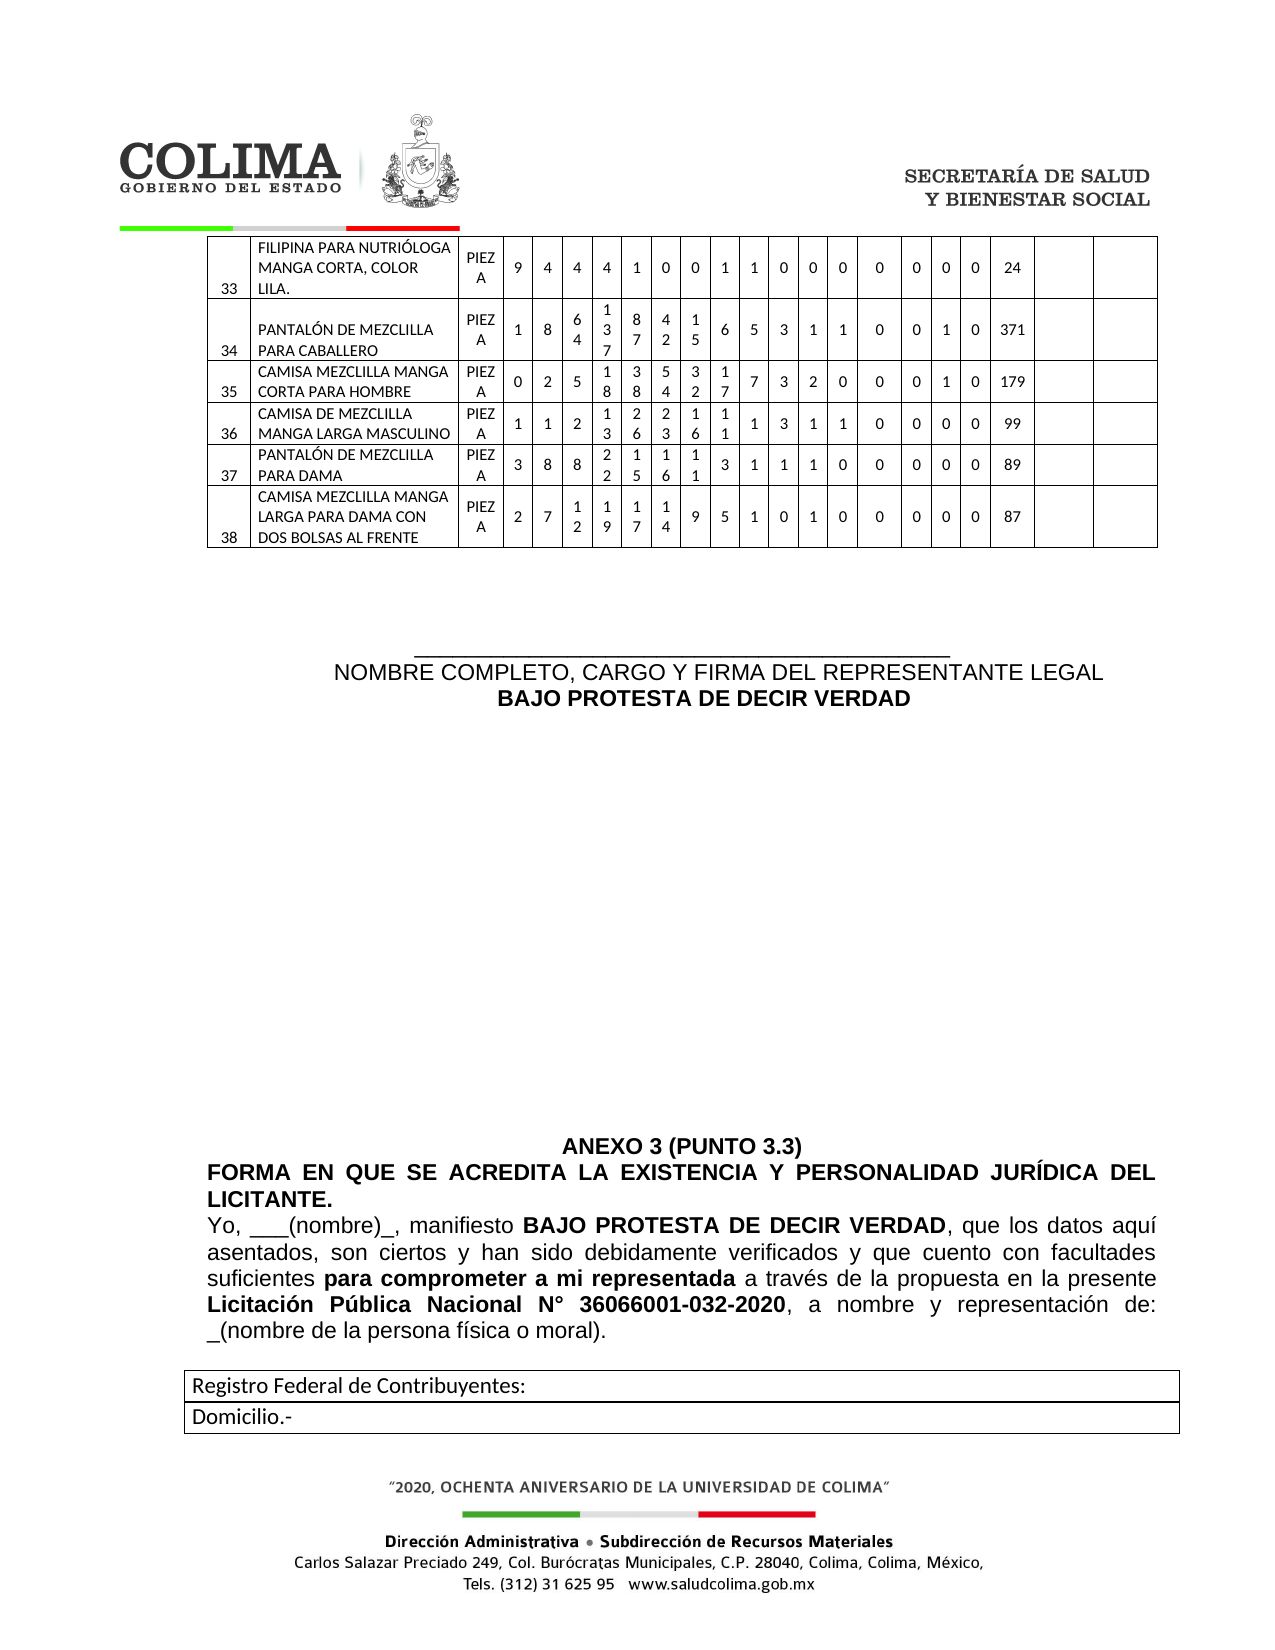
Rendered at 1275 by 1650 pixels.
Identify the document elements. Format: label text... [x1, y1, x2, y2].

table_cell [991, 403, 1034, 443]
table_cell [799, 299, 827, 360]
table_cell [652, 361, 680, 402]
text __________________________________________ [207, 632, 1157, 659]
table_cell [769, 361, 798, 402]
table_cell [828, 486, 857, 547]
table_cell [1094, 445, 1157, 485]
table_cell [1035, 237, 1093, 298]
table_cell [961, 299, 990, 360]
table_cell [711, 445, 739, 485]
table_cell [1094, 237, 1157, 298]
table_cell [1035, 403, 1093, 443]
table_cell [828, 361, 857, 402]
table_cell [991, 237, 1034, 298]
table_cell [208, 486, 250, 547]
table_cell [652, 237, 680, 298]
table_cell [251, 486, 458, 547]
text NOMBRE COMPLETO, CARGO Y FIRMA DEL REPRESENTANTE LEGAL [281, 659, 1157, 685]
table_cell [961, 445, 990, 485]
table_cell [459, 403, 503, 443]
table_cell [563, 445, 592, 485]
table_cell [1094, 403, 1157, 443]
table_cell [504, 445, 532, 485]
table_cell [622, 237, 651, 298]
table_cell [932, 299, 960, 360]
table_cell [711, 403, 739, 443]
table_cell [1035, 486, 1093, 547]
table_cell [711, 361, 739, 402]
text ANEXO 3 (PUNTO 3.3) [207, 1133, 1157, 1159]
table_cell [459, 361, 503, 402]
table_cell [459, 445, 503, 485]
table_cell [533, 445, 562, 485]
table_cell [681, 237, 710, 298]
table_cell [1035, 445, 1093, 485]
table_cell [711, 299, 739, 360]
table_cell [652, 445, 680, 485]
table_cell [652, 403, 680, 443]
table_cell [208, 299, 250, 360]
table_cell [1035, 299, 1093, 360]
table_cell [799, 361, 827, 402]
picture [3, 29, 1267, 255]
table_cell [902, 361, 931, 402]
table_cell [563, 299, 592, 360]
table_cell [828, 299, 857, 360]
text Yo, ___(nombre)_, manifiesto BAJO PROTESTA DE DECIR VERDAD, que los datos aquí asentados, son ciertos y han sido debidamente verificados y que cuento con facultades suficientes para comprometer a mi representada a través de la propuesta en la presente Licitación Pública Nacional N° 36066001-032-2020, a nombre y representación de: _(nombre de la persona física o moral). [207, 1212, 1157, 1344]
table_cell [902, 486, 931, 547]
text FORMA EN QUE SE ACREDITA LA EXISTENCIA Y PERSONALIDAD JURÍDICA DEL LICITANTE. [207, 1159, 1157, 1212]
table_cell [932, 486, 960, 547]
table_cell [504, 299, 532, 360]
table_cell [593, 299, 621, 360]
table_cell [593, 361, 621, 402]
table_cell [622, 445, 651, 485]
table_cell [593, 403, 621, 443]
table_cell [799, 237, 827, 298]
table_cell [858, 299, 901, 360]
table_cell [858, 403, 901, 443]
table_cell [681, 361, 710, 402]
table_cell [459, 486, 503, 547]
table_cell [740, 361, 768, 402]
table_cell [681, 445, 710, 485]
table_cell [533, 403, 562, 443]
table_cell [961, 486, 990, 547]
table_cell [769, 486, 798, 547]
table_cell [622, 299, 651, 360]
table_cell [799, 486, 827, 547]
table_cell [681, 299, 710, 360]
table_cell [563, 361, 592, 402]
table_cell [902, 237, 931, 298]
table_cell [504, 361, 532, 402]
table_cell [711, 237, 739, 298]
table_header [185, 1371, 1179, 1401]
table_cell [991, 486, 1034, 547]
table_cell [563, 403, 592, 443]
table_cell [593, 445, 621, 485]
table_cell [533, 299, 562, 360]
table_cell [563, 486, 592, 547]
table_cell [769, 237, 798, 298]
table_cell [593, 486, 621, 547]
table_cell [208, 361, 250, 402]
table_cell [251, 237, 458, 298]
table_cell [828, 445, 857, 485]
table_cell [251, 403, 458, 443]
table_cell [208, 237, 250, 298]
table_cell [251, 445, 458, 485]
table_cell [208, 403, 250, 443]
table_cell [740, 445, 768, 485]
picture [0, 1462, 1275, 1622]
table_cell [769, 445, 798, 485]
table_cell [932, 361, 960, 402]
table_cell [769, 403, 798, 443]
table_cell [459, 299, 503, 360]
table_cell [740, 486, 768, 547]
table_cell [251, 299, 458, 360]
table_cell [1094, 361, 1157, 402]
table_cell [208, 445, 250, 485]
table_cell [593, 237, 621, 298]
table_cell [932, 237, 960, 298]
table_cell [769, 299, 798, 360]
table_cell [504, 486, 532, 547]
text BAJO PROTESTA DE DECIR VERDAD [207, 685, 1157, 711]
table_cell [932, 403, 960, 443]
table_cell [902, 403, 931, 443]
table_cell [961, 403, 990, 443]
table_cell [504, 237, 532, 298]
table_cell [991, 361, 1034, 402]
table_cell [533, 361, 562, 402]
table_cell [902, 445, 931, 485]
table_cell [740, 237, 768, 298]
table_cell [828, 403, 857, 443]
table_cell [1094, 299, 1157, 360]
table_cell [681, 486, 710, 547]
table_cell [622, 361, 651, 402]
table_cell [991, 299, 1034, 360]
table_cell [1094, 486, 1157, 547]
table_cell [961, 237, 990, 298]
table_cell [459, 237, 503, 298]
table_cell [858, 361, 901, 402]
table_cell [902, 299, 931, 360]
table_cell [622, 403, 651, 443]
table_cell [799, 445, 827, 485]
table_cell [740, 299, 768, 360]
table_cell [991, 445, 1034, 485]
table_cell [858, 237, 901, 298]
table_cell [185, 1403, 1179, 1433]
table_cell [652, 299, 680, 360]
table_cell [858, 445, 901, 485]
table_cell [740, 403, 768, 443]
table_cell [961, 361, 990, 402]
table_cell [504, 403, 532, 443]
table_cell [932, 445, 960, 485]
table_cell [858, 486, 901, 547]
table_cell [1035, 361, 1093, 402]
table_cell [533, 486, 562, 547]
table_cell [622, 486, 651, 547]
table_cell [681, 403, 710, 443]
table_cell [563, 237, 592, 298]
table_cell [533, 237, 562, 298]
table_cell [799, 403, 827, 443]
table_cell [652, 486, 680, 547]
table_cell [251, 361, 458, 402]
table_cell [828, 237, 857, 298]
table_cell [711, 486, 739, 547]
